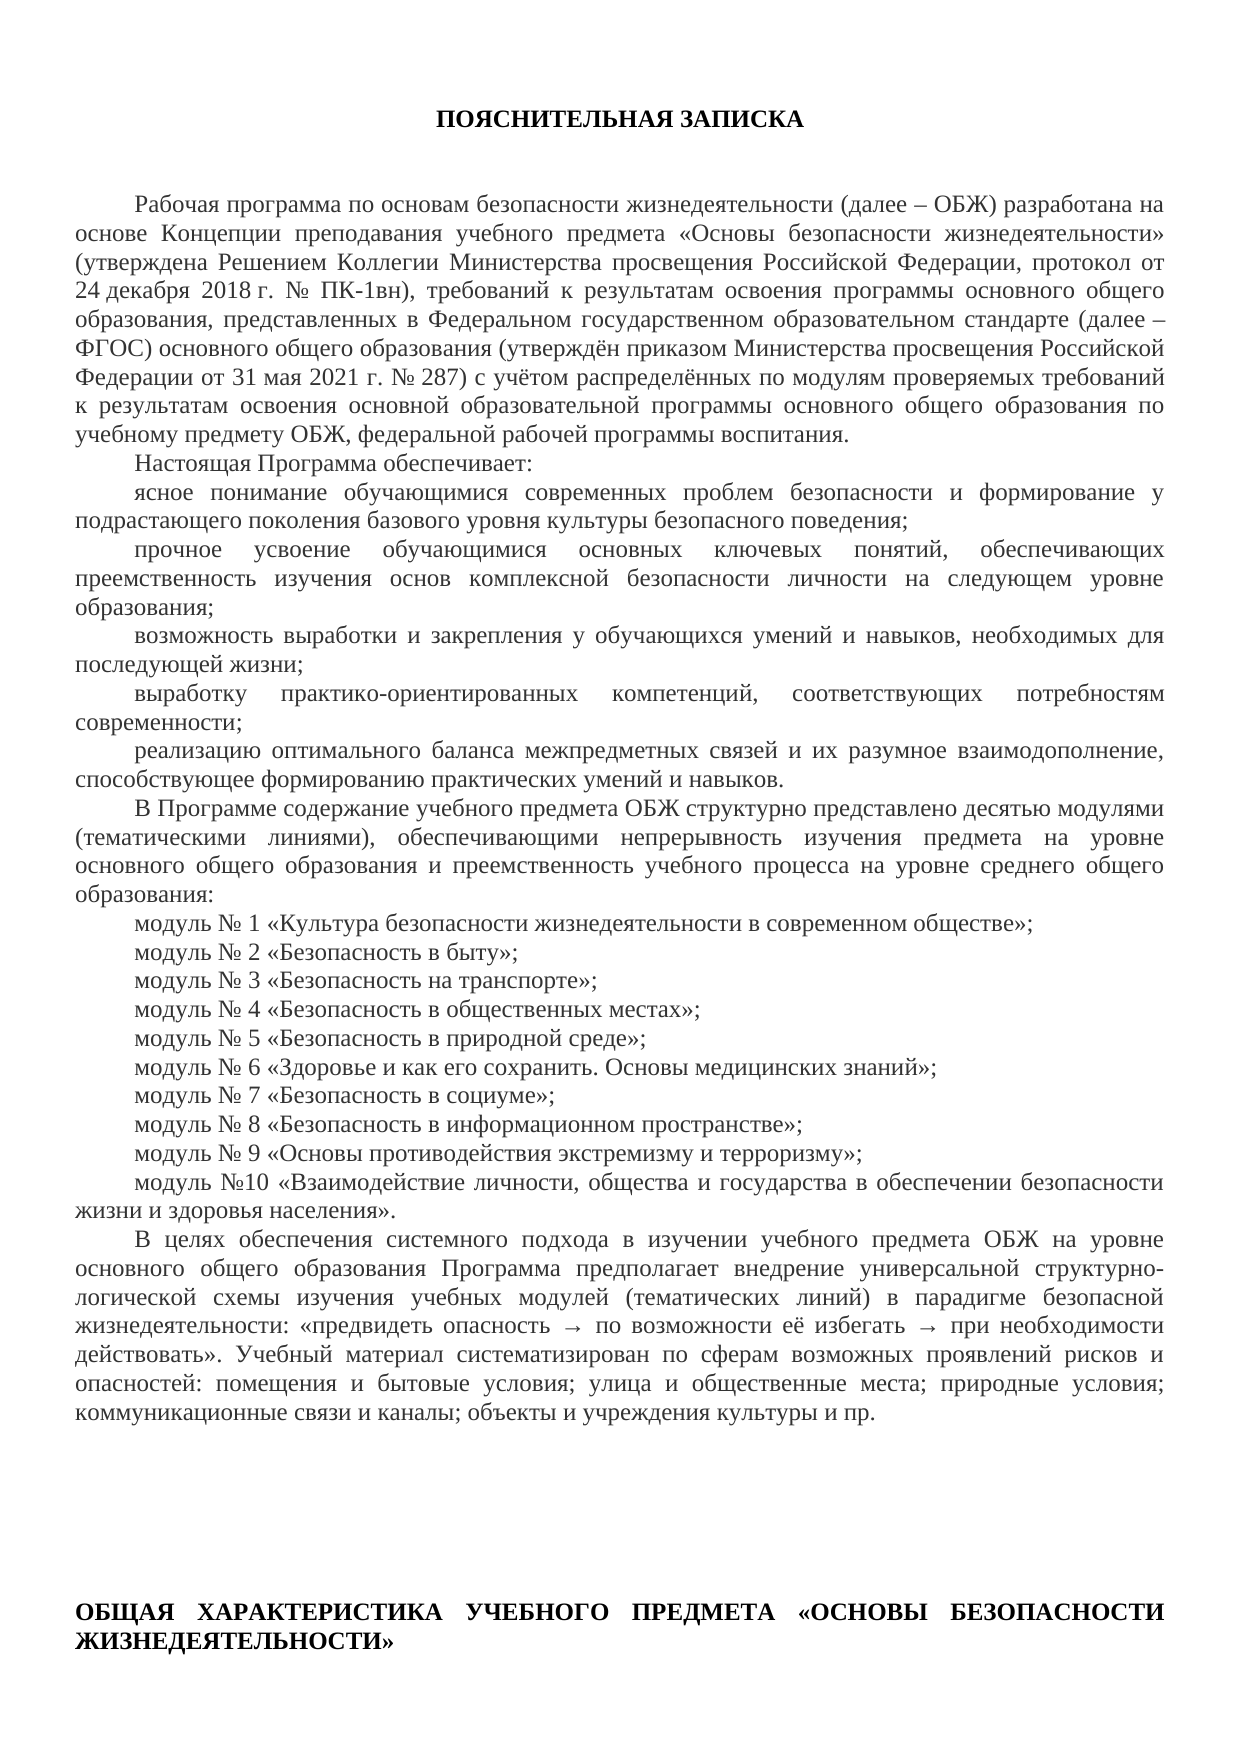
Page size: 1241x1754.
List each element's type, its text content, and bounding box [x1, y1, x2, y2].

text модуль № 5 «Безопасность в природной среде»; [75, 1023, 1165, 1052]
text В целях обеспечения системного подхода в изучении учебного предмета ОБЖ на уровне основного общего образования Программа предполагает внедрение универсальной структурно-логической схемы изучения учебных модулей (тематических линий) в парадигме безопасной жизнедеятельности: «предвидеть опасность → по возможности её избегать → при необходимости действовать». Учебный материал систематизирован по сферам возможных проявлений рисков и опасностей: помещения и бытовые условия; улица и общественные места; природные условия; коммуникационные связи и каналы; объекты и учреждения культуры и пр. [75, 1224, 1165, 1426]
text ясное понимание обучающимися современных проблем безопасности и формирование у подрастающего поколения базового уровня культуры безопасного поведения; [75, 477, 1165, 534]
text модуль № 6 «Здоровье и как его сохранить. Основы медицинских знаний»; [75, 1052, 1165, 1081]
text ОБЩАЯ ХАРАКТЕРИСТИКА УЧЕБНОГО ПРЕДМЕТА «ОСНОВЫ БЕЗОПАСНОСТИ ЖИЗНЕДЕЯТЕЛЬНОСТИ» [75, 1597, 1165, 1655]
text выработку практико-ориентированных компетенций, соответствующих потребностям современности; [75, 678, 1165, 736]
text модуль № 2 «Безопасность в быту»; [75, 937, 1165, 966]
text модуль № 9 «Основы противодействия экстремизму и терроризму»; [75, 1138, 1165, 1167]
text Рабочая программа по основам безопасности жизнедеятельности (далее – ОБЖ) разработана на основе Концепции преподавания учебного предмета «Основы безопасности жизнедеятельности» (утверждена Решением Коллегии Министерства просвещения Российской Федерации, протокол от 24 декабря 2018 г. № ПК-1вн), требований к результатам освоения программы основного общего образования, представленных в Федеральном государственном образовательном стандарте (далее – ФГОС) основного общего образования (утверждён приказом Министерства просвещения Российской Федерации от 31 мая 2021 г. № 287) с учётом распределённых по модулям проверяемых требований к результатам освоения основной образовательной программы основного общего образования по учебному предмету ОБЖ, федеральной рабочей программы воспитания. [75, 189, 1165, 448]
text Настоящая Программа обеспечивает: [75, 448, 1165, 477]
text модуль № 7 «Безопасность в социуме»; [75, 1081, 1165, 1109]
text ПОЯСНИТЕЛЬНАЯ ЗАПИСКА [75, 104, 1165, 132]
text модуль № 1 «Культура безопасности жизнедеятельности в современном обществе»; [75, 908, 1165, 937]
text модуль № 8 «Безопасность в информационном пространстве»; [75, 1109, 1165, 1138]
text реализацию оптимального баланса межпредметных связей и их разумное взаимодополнение, способствующее формированию практических умений и навыков. [75, 736, 1165, 793]
text прочное усвоение обучающимися основных ключевых понятий, обеспечивающих преемственность изучения основ комплексной безопасности личности на следующем уровне образования; [75, 534, 1165, 621]
text модуль № 4 «Безопасность в общественных местах»; [75, 994, 1165, 1023]
text модуль № 3 «Безопасность на транспорте»; [75, 966, 1165, 994]
text В Программе содержание учебного предмета ОБЖ структурно представлено десятью модулями (тематическими линиями), обеспечивающими непрерывность изучения предмета на уровне основного общего образования и преемственность учебного процесса на уровне среднего общего образования: [75, 793, 1165, 908]
text возможность выработки и закрепления у обучающихся умений и навыков, необходимых для последующей жизни; [75, 621, 1165, 678]
text модуль №10 «Взаимодействие личности, общества и государства в обеспечении безопасности жизни и здоровья населения». [75, 1167, 1165, 1224]
